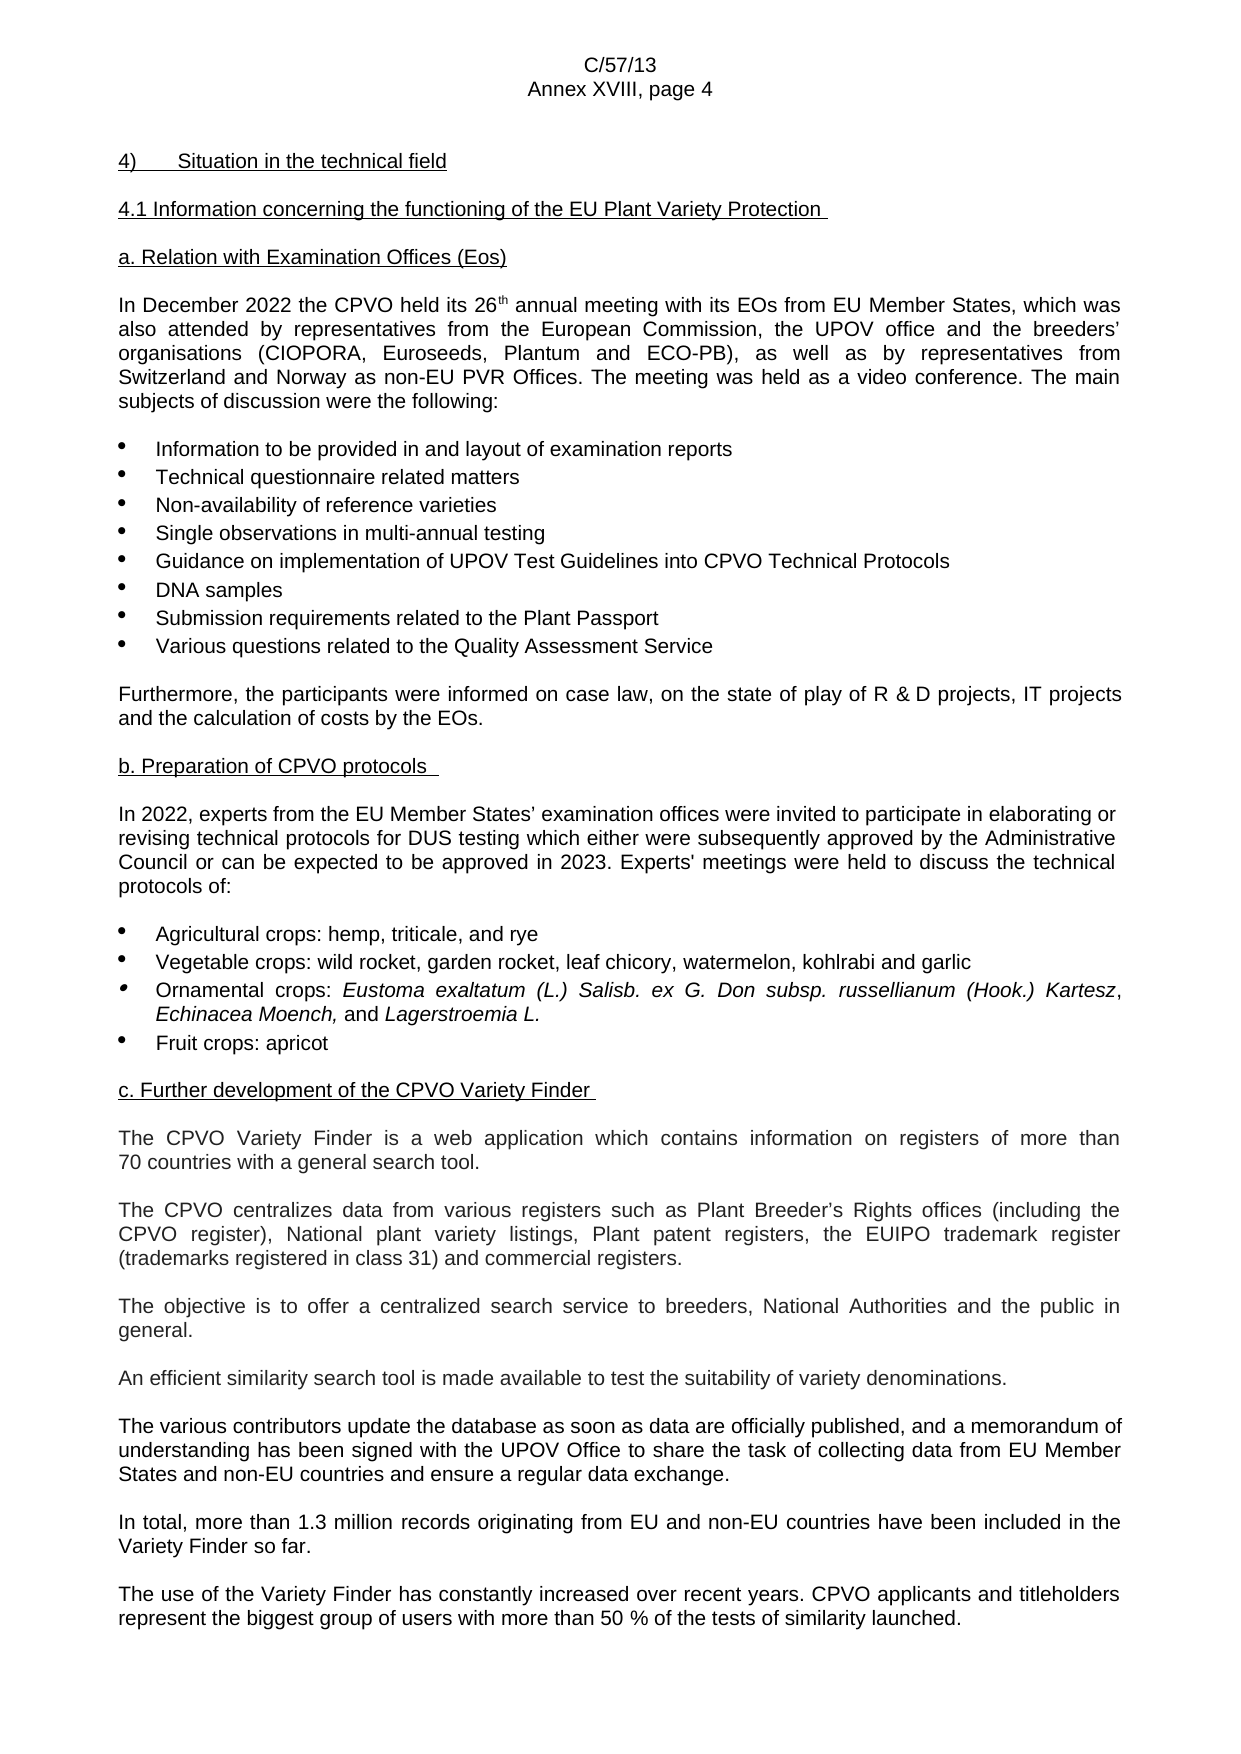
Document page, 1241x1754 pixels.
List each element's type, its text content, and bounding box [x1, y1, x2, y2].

text An efficient similarity search tool is made available to test the suitability of variety denominations. [118, 1366, 1122, 1390]
text 4.1 Information concerning the functioning of the EU Plant Variety Protection [118, 197, 1122, 221]
text The various contributors update the database as soon as data are officially published, and a memorandum of understanding has been signed with the UPOV Office to share the task of collecting data from EU Member States and non-EU countries and ensure a regular data exchange. [118, 1414, 1122, 1486]
text 4) Situation in the technical field [118, 149, 1122, 173]
list Non-availability of reference varieties [118, 493, 1122, 517]
text The CPVO Variety Finder is a web application which contains information on registers of more than 70 countries with a general search tool. [118, 1126, 1122, 1174]
text Furthermore, the participants were informed on case law, on the state of play of R & D projects, IT projects and the calculation of costs by the EOs. [118, 682, 1122, 730]
text The objective is to offer a centralized search service to breeders, National Authorities and the public in general. [118, 1294, 1122, 1342]
text The CPVO centralizes data from various registers such as Plant Breeder’s Rights offices (including the CPVO register), National plant variety listings, Plant patent registers, the EUIPO trademark register (trademarks registered in class 31) and commercial registers. [118, 1198, 1122, 1270]
list Guidance on implementation of UPOV Test Guidelines into CPVO Technical Protocols [118, 549, 1122, 573]
text In December 2022 the CPVO held its 26th annual meeting with its EOs from EU Member States, which was also attended by representatives from the European Commission, the UPOV office and the breeders’ organisations (CIOPORA, Euroseeds, Plantum and ECO-PB), as well as by representatives from Switzerland and Norway as non-EU PVR Offices. The meeting was held as a video conference. The main subjects of discussion were the following: [118, 293, 1122, 412]
list Submission requirements related to the Plant Passport [118, 606, 1122, 630]
text b. Preparation of CPVO protocols [118, 754, 1122, 778]
list Vegetable crops: wild rocket, garden rocket, leaf chicory, watermelon, kohlrabi and garlic [118, 950, 1122, 974]
text In 2022, experts from the EU Member States’ examination offices were invited to participate in elaborating or revising technical protocols for DUS testing which either were subsequently approved by the Administrative Council or can be expected to be approved in 2023. Experts' meetings were held to discuss the technical protocols of: [118, 802, 1118, 898]
list DNA samples [118, 578, 1122, 602]
text In total, more than 1.3 million records originating from EU and non-EU countries have been included in the Variety Finder so far. [118, 1509, 1122, 1557]
list Ornamental crops: Eustoma exaltatum (L.) Salisb. ex G. Don subsp. russellianum (Hook.) Kartesz, Echinacea Moench, and Lagerstroemia L. [118, 978, 1122, 1026]
text a. Relation with Examination Offices (Eos) [118, 245, 1122, 269]
list Agricultural crops: hemp, triticale, and rye [118, 922, 1122, 946]
list Fruit crops: apricot [118, 1030, 1122, 1054]
list Various questions related to the Quality Assessment Service [118, 634, 1122, 658]
text c. Further development of the CPVO Variety Finder [118, 1078, 1122, 1102]
list Information to be provided in and layout of examination reports [118, 436, 1122, 461]
list Single observations in multi-annual testing [118, 521, 1122, 545]
list Technical questionnaire related matters [118, 465, 1122, 489]
text The use of the Variety Finder has constantly increased over recent years. CPVO applicants and titleholders represent the biggest group of users with more than 50 % of the tests of similarity launched. [118, 1581, 1122, 1629]
